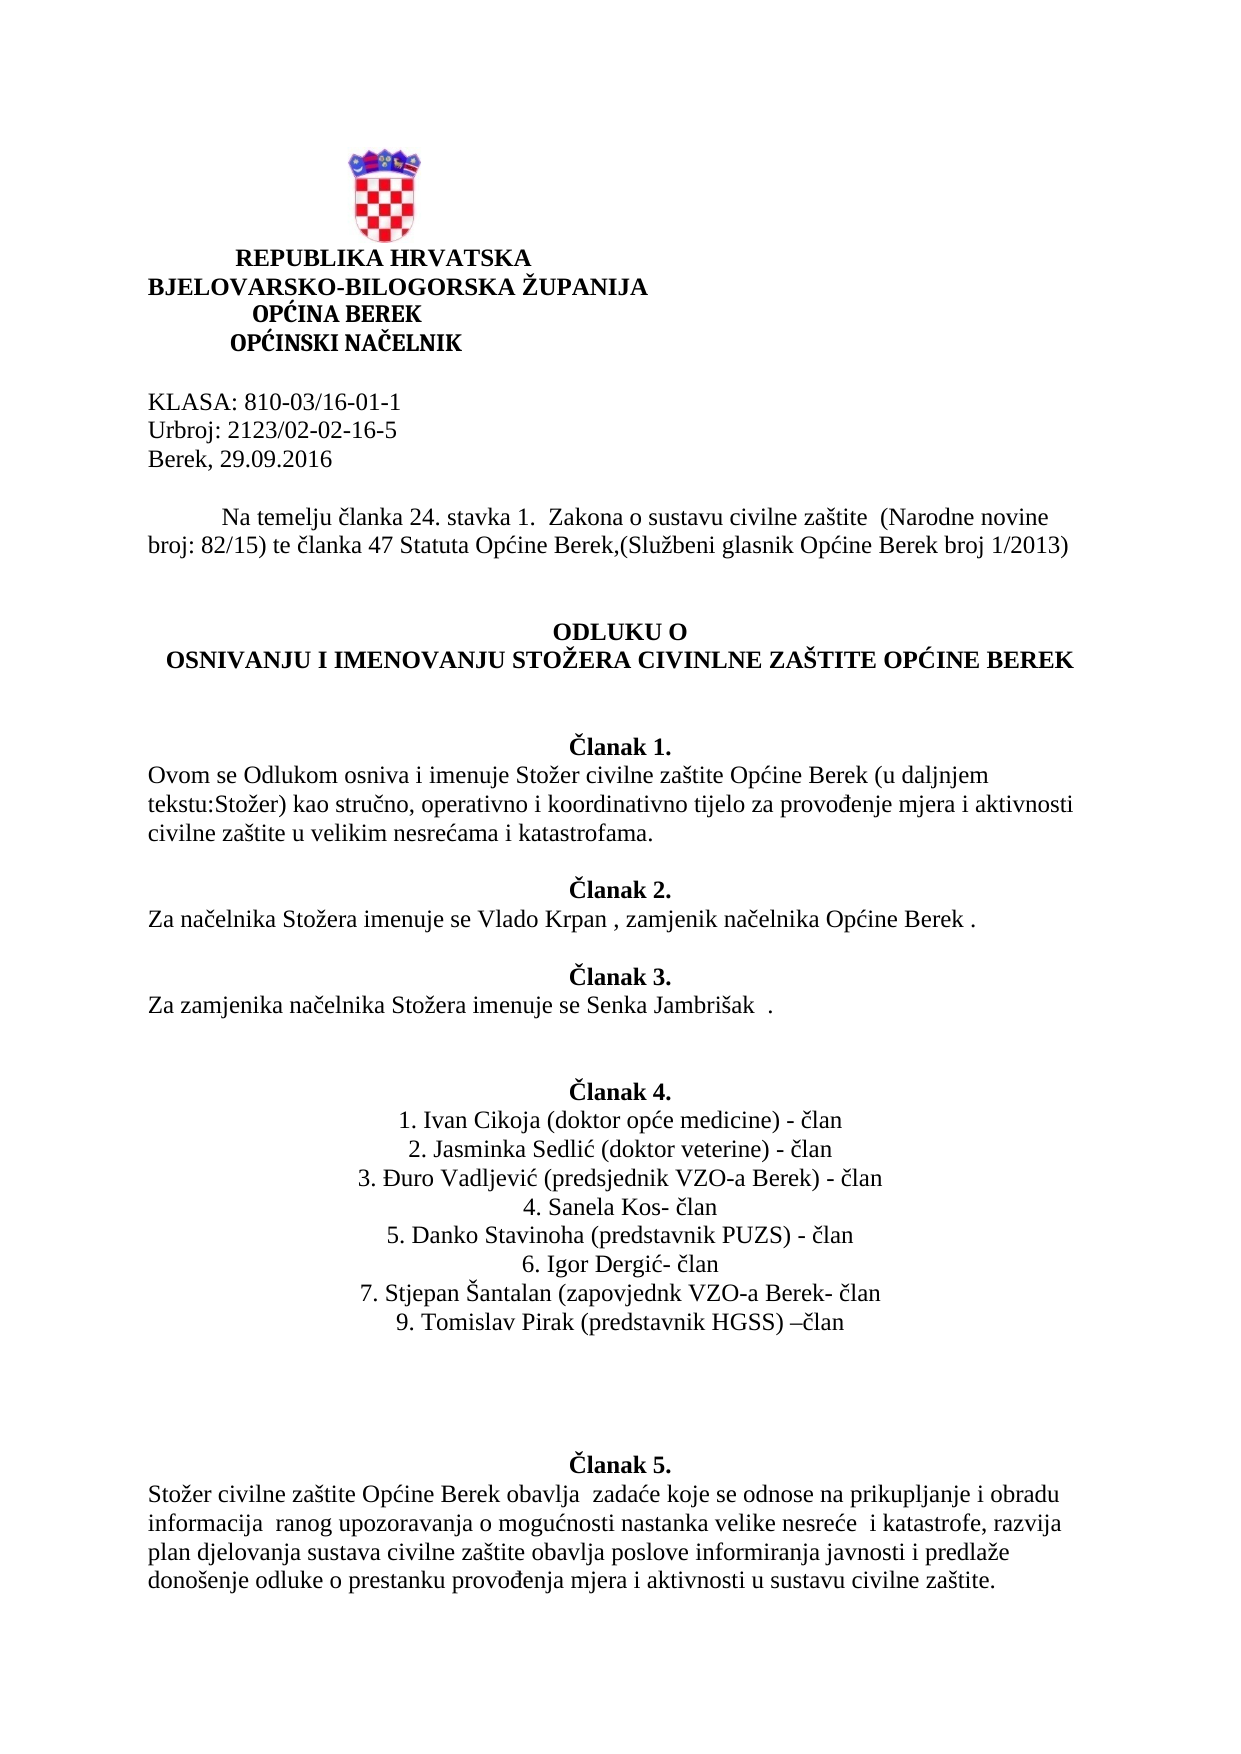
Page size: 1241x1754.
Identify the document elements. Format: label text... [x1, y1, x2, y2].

text 6. Igor Dergić- član [148, 1249, 1093, 1278]
text Članak 1. [148, 732, 1093, 760]
text Za načelnika Stožera imenuje se Vlado Krpan , zamjenik načelnika Općine Berek . [148, 904, 1093, 933]
text 3. Đuro Vadljević (predsjednik VZO-a Berek) - član [148, 1163, 1093, 1192]
text BJELOVARSKO-BILOGORSKA ŽUPANIJA [148, 272, 1093, 300]
subtitle OPĆINA BEREK [148, 300, 1093, 329]
text ODLUKU O [148, 617, 1093, 645]
text Za zamjenika načelnika Stožera imenuje se Senka Jambrišak . [148, 990, 1093, 1019]
text Stožer civilne zaštite Općine Berek obavlja zadaće koje se odnose na prikupljanje i obradu informacija ranog upozoravanja o mogućnosti nastanka velike nesreće i katastrofe, razvija plan djelovanja sustava civilne zaštite obavlja poslove informiranja javnosti i predlaže donošenje odluke o prestanku provođenja mjera i aktivnosti u sustavu civilne zaštite. [148, 1479, 1093, 1594]
text REPUBLIKA HRVATSKA [148, 243, 1093, 272]
text 5. Danko Stavinoha (predstavnik PUZS) - član [148, 1220, 1093, 1249]
text 7. Stjepan Šantalan (zapovjednk VZO-a Berek- član [148, 1278, 1093, 1307]
text Berek, 29.09.2016 [148, 444, 1093, 473]
text Na temelju članka 24. stavka 1. Zakona o sustavu civilne zaštite (Narodne novine broj: 82/15) te članka 47 Statuta Općine Berek,(Službeni glasnik Općine Berek broj 1/2013) [148, 502, 1093, 559]
text 9. Tomislav Pirak (predstavnik HGSS) –član [148, 1307, 1093, 1335]
text 4. Sanela Kos- član [148, 1192, 1093, 1220]
text OSNIVANJU I IMENOVANJU STOŽERA CIVINLNE ZAŠTITE OPĆINE BEREK [148, 645, 1093, 674]
text Članak 5. [148, 1450, 1093, 1479]
text 1. Ivan Cikoja (doktor opće medicine) - član [148, 1105, 1093, 1134]
text Članak 4. [148, 1077, 1093, 1105]
text Članak 2. [148, 875, 1093, 904]
text 2. Jasminka Sedlić (doktor veterine) - član [148, 1134, 1093, 1163]
text Članak 3. [148, 962, 1093, 990]
text Urbroj: 2123/02-02-16-5 [148, 415, 1093, 444]
subtitle OPĆINSKI NAČELNIK [148, 329, 1093, 358]
text KLASA: 810-03/16-01-1 [148, 387, 1093, 415]
text Ovom se Odlukom osniva i imenuje Stožer civilne zaštite Općine Berek (u daljnjem tekstu:Stožer) kao stručno, operativno i koordinativno tijelo za provođenje mjera i aktivnosti civilne zaštite u velikim nesrećama i katastrofama. [148, 760, 1093, 847]
picture [347, 147, 422, 243]
